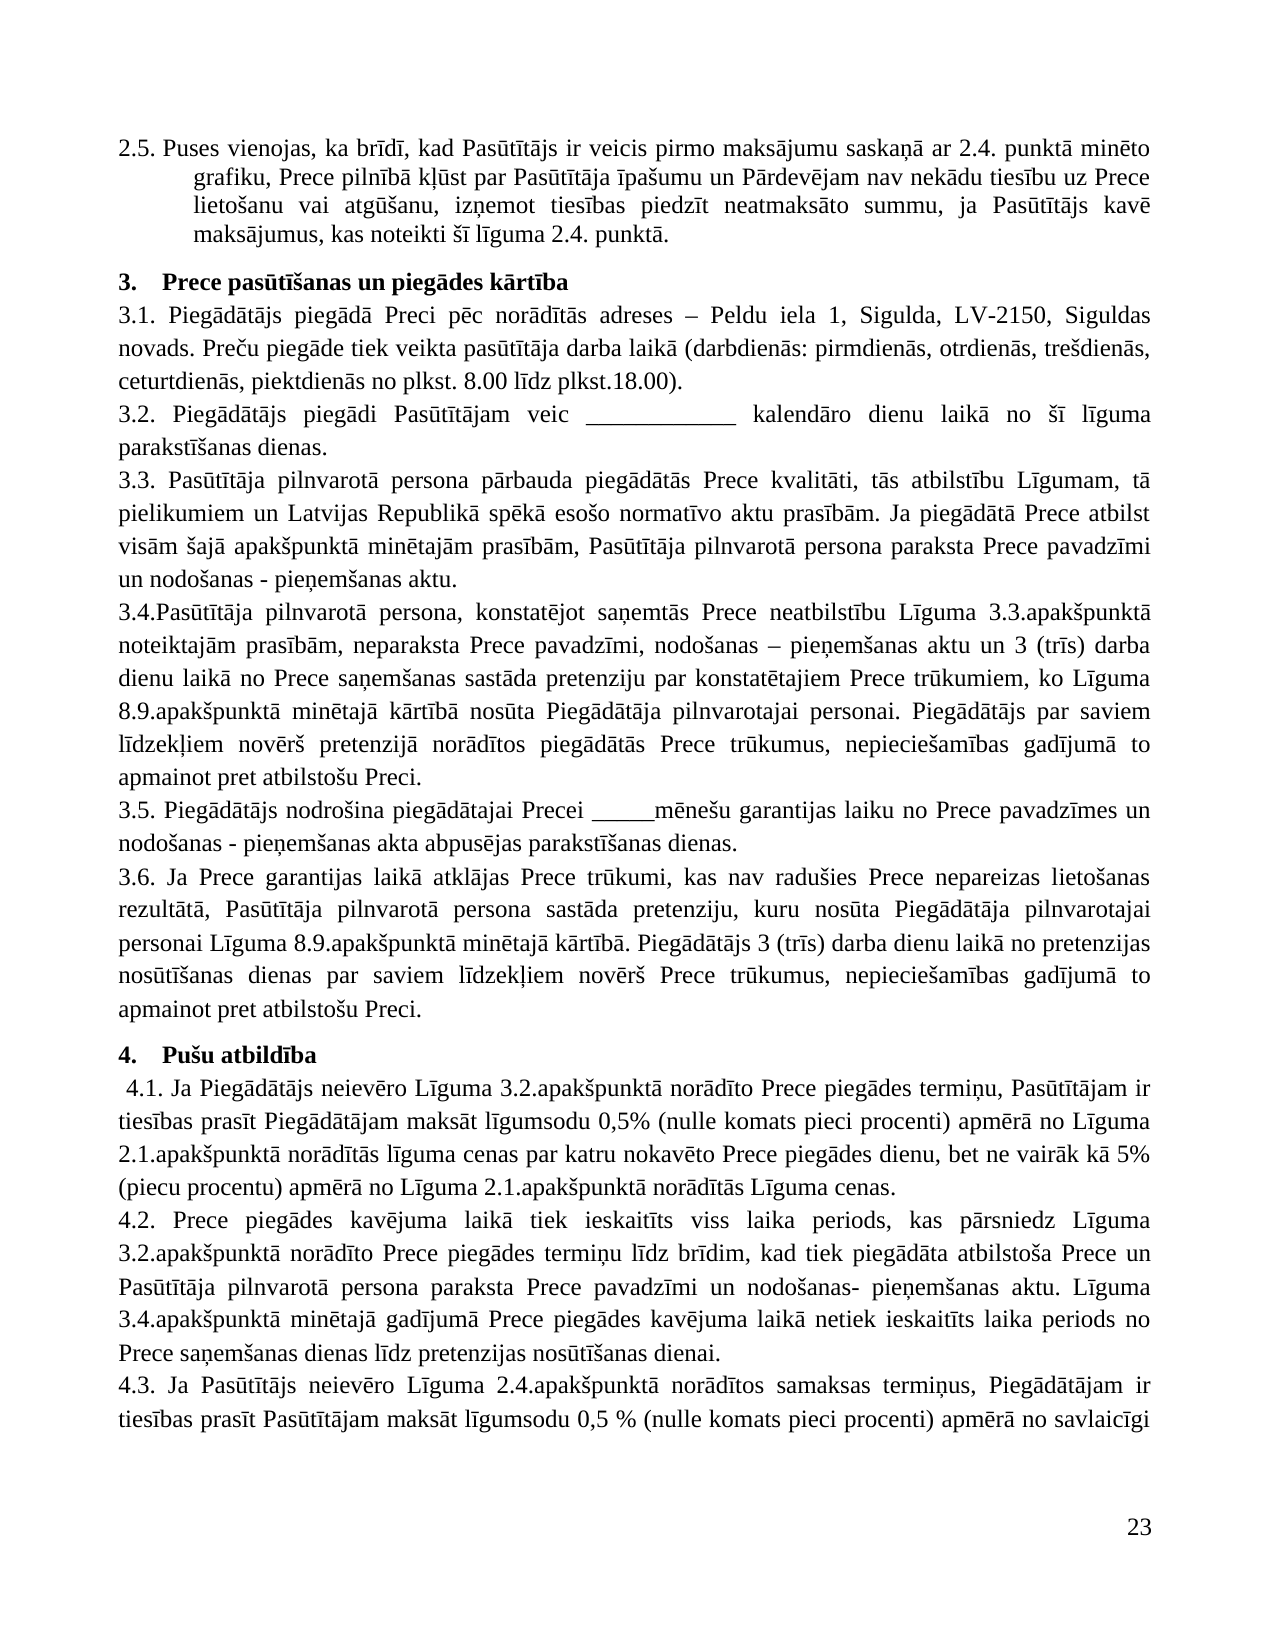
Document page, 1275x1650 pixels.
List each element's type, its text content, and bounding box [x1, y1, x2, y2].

text 3.2. Piegādātājs piegādi Pasūtītājam veic ____________ kalendāro dienu laikā no šī līguma parakstīšanas dienas. [118, 399, 1152, 461]
text 3. Prece pasūtīšanas un piegādes kārtība [118, 267, 1152, 296]
text 4. Pušu atbildība [118, 1040, 1152, 1069]
text 3.6. Ja Prece garantijas laikā atklājas Prece trūkumi, kas nav radušies Prece nepareizas lietošanas rezultātā, Pasūtītāja pilnvarotā persona sastāda pretenziju, kuru nosūta Piegādātāja pilnvarotajai personai Līguma 8.9.apakšpunktā minētajā kārtībā. Piegādātājs 3 (trīs) darba dienu laikā no pretenzijas nosūtīšanas dienas par saviem līdzekļiem novērš Prece trūkumus, nepieciešamības gadījumā to apmainot pret atbilstošu Preci. [118, 862, 1152, 1022]
text 3.5. Piegādātājs nodrošina piegādātajai Precei _____mēnešu garantijas laiku no Prece pavadzīmes un nodošanas - pieņemšanas akta abpusējas parakstīšanas dienas. [118, 796, 1152, 857]
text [118, 1371, 1152, 1432]
list Puses vienojas, ka brīdī, kad Pasūtītājs ir veicis pirmo maksājumu saskaņā ar 2.4. punktā minēto grafiku, Prece pilnībā kļūst par Pasūtītāja īpašumu un Pārdevējam nav nekādu tiesību uz Prece lietošanu vai atgūšanu, izņemot tiesības piedzīt neatmaksāto summu, ja Pasūtītājs kavē maksājumus, kas noteikti šī līguma 2.4. punktā. [118, 133, 1152, 248]
text 3.3. Pasūtītāja pilnvarotā persona pārbauda piegādātās Prece kvalitāti, tās atbilstību Līgumam, tā pielikumiem un Latvijas Republikā spēkā esošo normatīvo aktu prasībām. Ja piegādātā Prece atbilst visām šajā apakšpunktā minētajām prasībām, Pasūtītāja pilnvarotā persona paraksta Prece pavadzīmi un nodošanas - pieņemšanas aktu. [118, 465, 1152, 593]
text 3.4.Pasūtītāja pilnvarotā persona, konstatējot saņemtās Prece neatbilstību Līguma 3.3.apakšpunktā noteiktajām prasībām, neparaksta Prece pavadzīmi, nodošanas – pieņemšanas aktu un 3 (trīs) darba dienu laikā no Prece saņemšanas sastāda pretenziju par konstatētajiem Prece trūkumiem, ko Līguma 8.9.apakšpunktā minētajā kārtībā nosūta Piegādātāja pilnvarotajai personai. Piegādātājs par saviem līdzekļiem novērš pretenzijā norādītos piegādātās Prece trūkumus, nepieciešamības gadījumā to apmainot pret atbilstošu Preci. [118, 597, 1152, 791]
text 3.1. Piegādātājs piegādā Preci pēc norādītās adreses – Peldu iela 1, Sigulda, LV-2150, Siguldas novads. Preču piegāde tiek veikta pasūtītāja darba laikā (darbdienās: pirmdienās, otrdienās, trešdienās, ceturtdienās, piektdienās no plkst. 8.00 līdz plkst.18.00). [118, 300, 1152, 395]
text 4.1. Ja Piegādātājs neievēro Līguma 3.2.apakšpunktā norādīto Prece piegādes termiņu, Pasūtītājam ir tiesības prasīt Piegādātājam maksāt līgumsodu 0,5% (nulle komats pieci procenti) apmērā no Līguma 2.1.apakšpunktā norādītās līguma cenas par katru nokavēto Prece piegādes dienu, bet ne vairāk kā 5% (piecu procentu) apmērā no Līguma 2.1.apakšpunktā norādītās Līguma cenas. [118, 1073, 1152, 1201]
text 4.2. Prece piegādes kavējuma laikā tiek ieskaitīts viss laika periods, kas pārsniedz Līguma 3.2.apakšpunktā norādīto Prece piegādes termiņu līdz brīdim, kad tiek piegādāta atbilstoša Prece un Pasūtītāja pilnvarotā persona paraksta Prece pavadzīmi un nodošanas- pieņemšanas aktu. Līguma 3.4.apakšpunktā minētajā gadījumā Prece piegādes kavējuma laikā netiek ieskaitīts laika periods no Prece saņemšanas dienas līdz pretenzijas nosūtīšanas dienai. [118, 1206, 1152, 1366]
